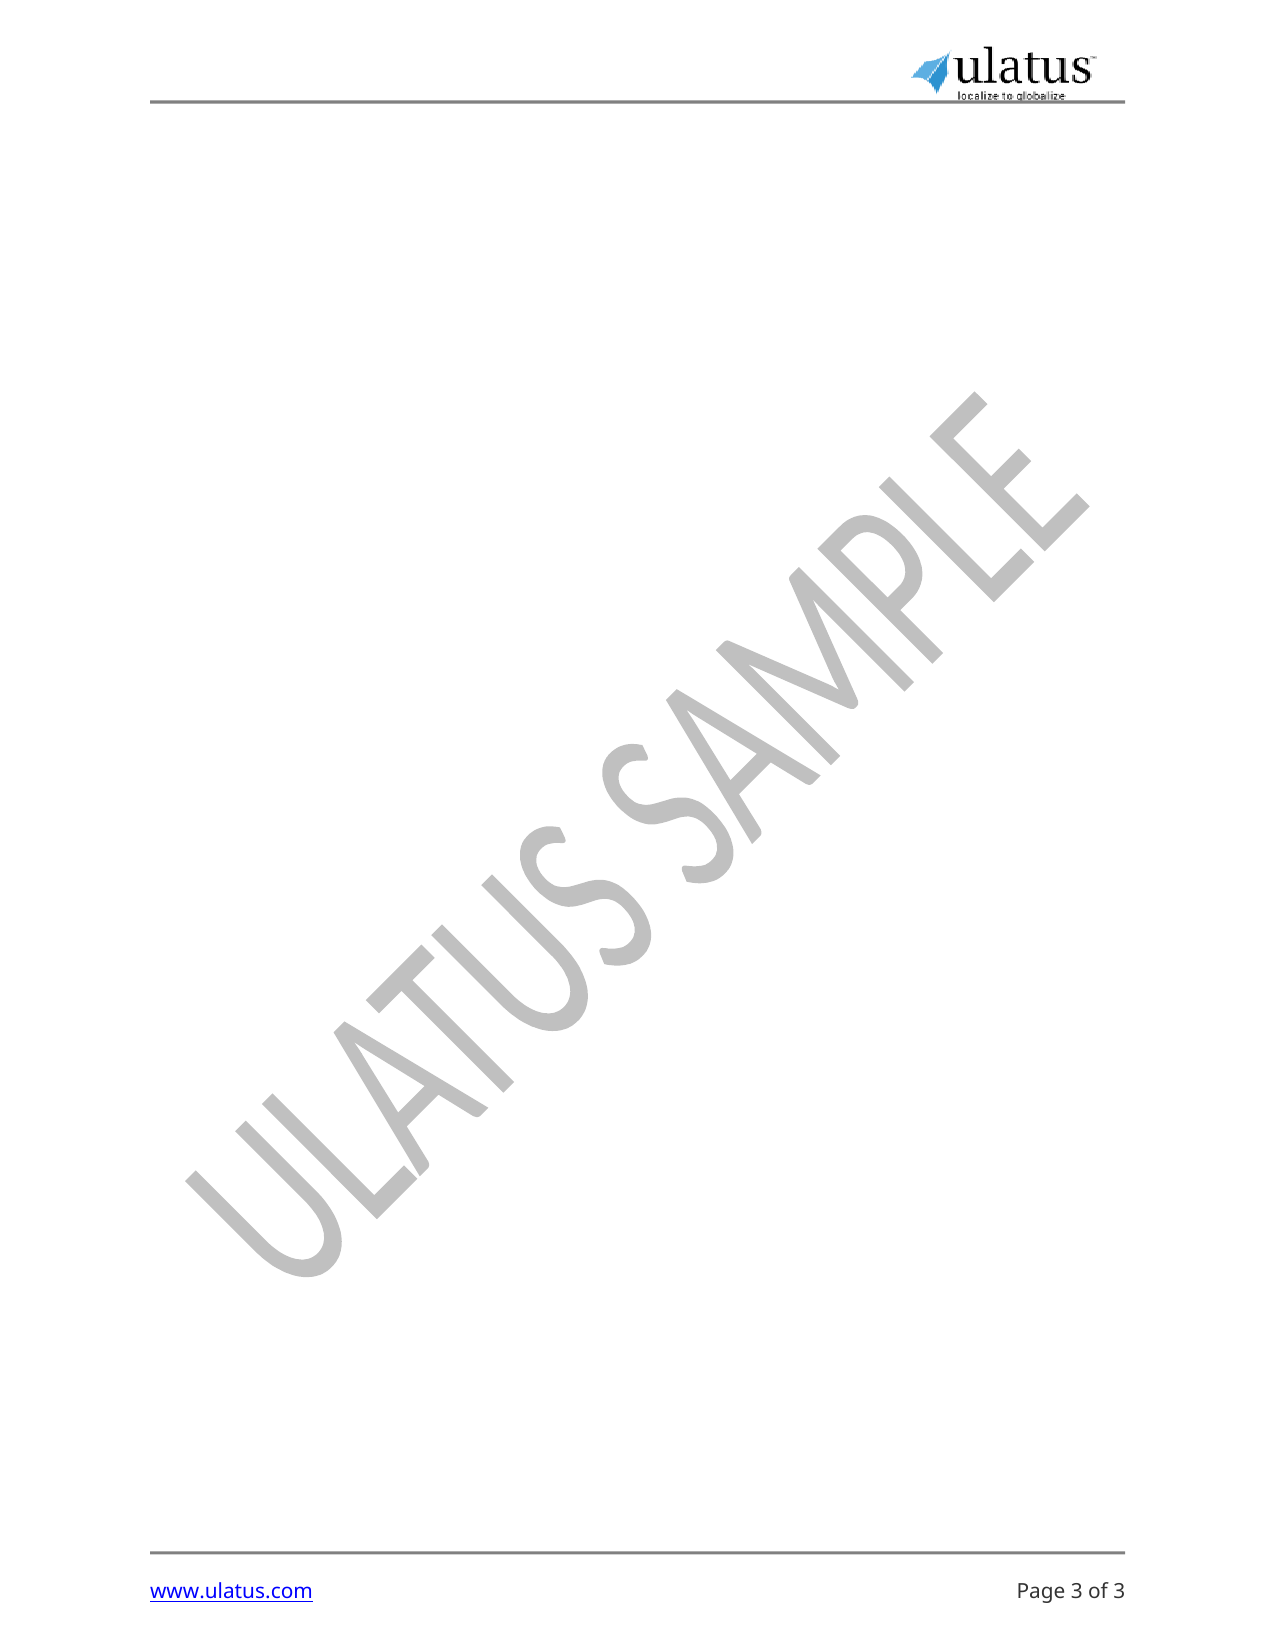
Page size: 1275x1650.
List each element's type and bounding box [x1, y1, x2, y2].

picture [911, 43, 1097, 100]
